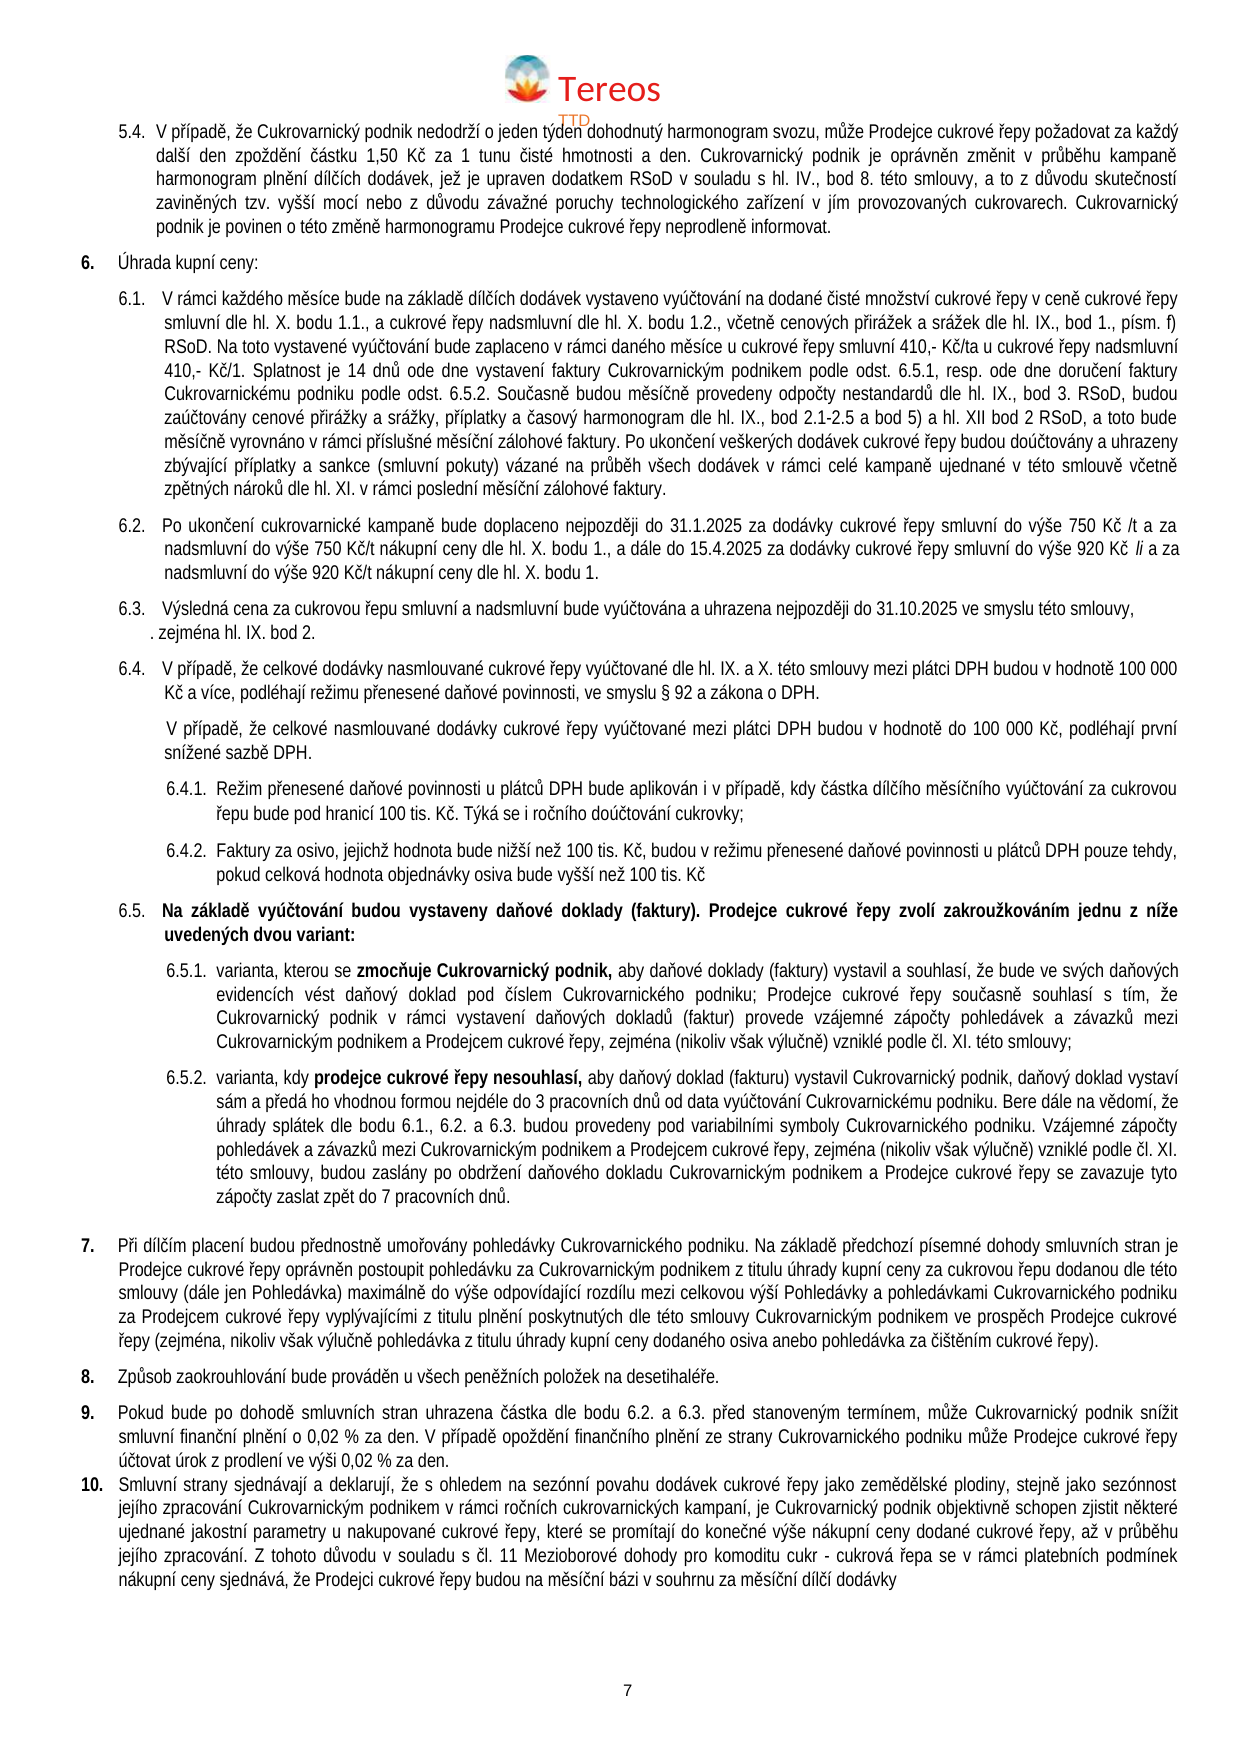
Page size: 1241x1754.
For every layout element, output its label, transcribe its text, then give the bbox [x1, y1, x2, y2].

list Výsledná cena za cukrovou řepu smluvní a nadsmluvní bude vyúčtována a uhrazena nejpozději do 31.10.2025 ve smyslu této smlouvy, [118, 597, 1179, 620]
list Faktury za osivo, jejichž hodnota bude nižší než 100 tis. Kč, budou v režimu přenesené daňové povinnosti u plátců DPH pouze tehdy, pokud celková hodnota objednávky osiva bude vyšší než 100 tis. Kč [166, 839, 1179, 885]
picture [504, 55, 551, 103]
list Při dílčím placení budou přednostně umořovány pohledávky Cukrovarnického podniku. Na základě předchozí písemné dohody smluvních stran je Prodejce cukrové řepy oprávněn postoupit pohledávku za Cukrovarnickým podnikem z titulu úhrady kupní ceny za cukrovou řepu dodanou dle této smlouvy (dále jen Pohledávka) maximálně do výše odpovídající rozdílu mezi celkovou výší Pohledávky a pohledávkami Cukrovarnického podniku za Prodejcem cukrové řepy vyplývajícími z titulu plnění poskytnutých dle této smlouvy Cukrovarnickým podnikem ve prospěch Prodejce cukrové řepy (zejména, nikoliv však výlučně pohledávka z titulu úhrady kupní ceny dodaného osiva anebo pohledávka za čištěním cukrové řepy). [81, 1234, 1179, 1351]
list V případě, že celkové dodávky nasmlouvané cukrové řepy vyúčtované dle hl. IX. a X. této smlouvy mezi plátci DPH budou v hodnotě 100 000 Kč a více, podléhají režimu přenesené daňové povinnosti, ve smyslu § 92 a zákona o DPH. [118, 657, 1179, 704]
list Pokud bude po dohodě smluvních stran uhrazena částka dle bodu 6.2. a 6.3. před stanoveným termínem, může Cukrovarnický podnik snížit smluvní finanční plnění o 0,02 % za den. V případě opoždění finančního plnění ze strany Cukrovarnického podniku může Prodejce cukrové řepy účtovat úrok z prodlení ve výši 0,02 % za den. [81, 1401, 1179, 1471]
list Po ukončení cukrovarnické kampaně bude doplaceno nejpozději do 31.1.2025 za dodávky cukrové řepy smluvní do výše 750 Kč /t a za nadsmluvní do výše 750 Kč/t nákupní ceny dle hl. X. bodu 1., a dále do 15.4.2025 za dodávky cukrové řepy smluvní do výše 920 Kč li a za nadsmluvní do výše 920 Kč/t nákupní ceny dle hl. X. bodu 1. [118, 513, 1179, 584]
text V případě, že celkové nasmlouvané dodávky cukrové řepy vyúčtované mezi plátci DPH budou v hodnotě do 100 000 Kč, podléhají první snížené sazbě DPH. [164, 717, 1179, 764]
list Režim přenesené daňové povinnosti u plátců DPH bude aplikován i v případě, kdy částka dílčího měsíčního vyúčtování za cukrovou řepu bude pod hranicí 100 tis. Kč. Týká se i ročního doúčtování cukrovky; [166, 777, 1179, 824]
list V rámci každého měsíce bude na základě dílčích dodávek vystaveno vyúčtování na dodané čisté množství cukrové řepy v ceně cukrové řepy smluvní dle hl. X. bodu 1.1., a cukrové řepy nadsmluvní dle hl. X. bodu 1.2., včetně cenových přirážek a srážek dle hl. IX., bod 1., písm. f) RSoD. Na toto vystavené vyúčtování bude zaplaceno v rámci daného měsíce u cukrové řepy smluvní 410,- Kč/ta u cukrové řepy nadsmluvní 410,- Kč/1. Splatnost je 14 dnů ode dne vystavení faktury Cukrovarnickým podnikem podle odst. 6.5.1, resp. ode dne doručení faktury Cukrovarnickému podniku podle odst. 6.5.2. Současně budou měsíčně provedeny odpočty nestandardů dle hl. IX., bod 3. RSoD, budou zaúčtovány cenové přirážky a srážky, příplatky a časový harmonogram dle hl. IX., bod 2.1-2.5 a bod 5) a hl. XII bod 2 RSoD, a toto bude měsíčně vyrovnáno v rámci příslušné měsíční zálohové faktury. Po ukončení veškerých dodávek cukrové řepy budou doúčtovány a uhrazeny zbývající příplatky a sankce (smluvní pokuty) vázané na průběh všech dodávek v rámci celé kampaně ujednané v této smlouvě včetně zpětných nároků dle hl. XI. v rámci poslední měsíční zálohové faktury. [118, 287, 1179, 500]
list V případě, že Cukrovarnický podnik nedodrží o jeden týden dohodnutý harmonogram svozu, může Prodejce cukrové řepy požadovat za každý další den zpoždění částku 1,50 Kč za 1 tunu čisté hmotnosti a den. Cukrovarnický podnik je oprávněn změnit v průběhu kampaně harmonogram plnění dílčích dodávek, jež je upraven dodatkem RSoD v souladu s hl. IV., bod 8. této smlouvy, a to z důvodu skutečností zaviněných tzv. vyšší mocí nebo z důvodu závažné poruchy technologického zařízení v jím provozovaných cukrovarech. Cukrovarnický podnik je povinen o této změně harmonogramu Prodejce cukrové řepy neprodleně informovat. [118, 120, 1179, 237]
list Na základě vyúčtování budou vystaveny daňové doklady (faktury). Prodejce cukrové řepy zvolí zakroužkováním jednu z níže uvedených dvou variant: [118, 899, 1179, 945]
list varianta, kterou se zmocňuje Cukrovarnický podnik, aby daňové doklady (faktury) vystavil a souhlasí, že bude ve svých daňových evidencích vést daňový doklad pod číslem Cukrovarnického podniku; Prodejce cukrové řepy současně souhlasí s tím, že Cukrovarnický podnik v rámci vystavení daňových dokladů (faktur) provede vzájemné zápočty pohledávek a závazků mezi Cukrovarnickým podnikem a Prodejcem cukrové řepy, zejména (nikoliv však výlučně) vzniklé podle čl. XI. této smlouvy; [166, 959, 1179, 1053]
list Smluvní strany sjednávají a deklarují, že s ohledem na sezónní povahu dodávek cukrové řepy jako zemědělské plodiny, stejně jako sezónnost jejího zpracování Cukrovarnickým podnikem v rámci ročních cukrovarnických kampaní, je Cukrovarnický podnik objektivně schopen zjistit některé ujednané jakostní parametry u nakupované cukrové řepy, které se promítají do konečné výše nákupní ceny dodané cukrové řepy, až v průběhu jejího zpracování. Z tohoto důvodu v souladu s čl. 11 Mezioborové dohody pro komoditu cukr - cukrová řepa se v rámci platebních podmínek nákupní ceny sjednává, že Prodejci cukrové řepy budou na měsíční bázi v souhrnu za měsíční dílčí dodávky [81, 1472, 1179, 1590]
list Úhrada kupní ceny: [81, 251, 1179, 274]
text . zejména hl. IX. bod 2. [149, 621, 1179, 644]
list varianta, kdy prodejce cukrové řepy nesouhlasí, aby daňový doklad (fakturu) vystavil Cukrovarnický podnik, daňový doklad vystaví sám a předá ho vhodnou formou nejdéle do 3 pracovních dnů od data vyúčtování Cukrovarnickému podniku. Bere dále na vědomí, že úhrady splátek dle bodu 6.1., 6.2. a 6.3. budou provedeny pod variabilními symboly Cukrovarnického podniku. Vzájemné zápočty pohledávek a závazků mezi Cukrovarnickým podnikem a Prodejcem cukrové řepy, zejména (nikoliv však výlučně) vzniklé podle čl. XI. této smlouvy, budou zaslány po obdržení daňového dokladu Cukrovarnickým podnikem a Prodejce cukrové řepy se zavazuje tyto zápočty zaslat zpět do 7 pracovních dnů. [166, 1066, 1179, 1208]
list Způsob zaokrouhlování bude prováděn u všech peněžních položek na desetihaléře. [81, 1365, 1179, 1388]
